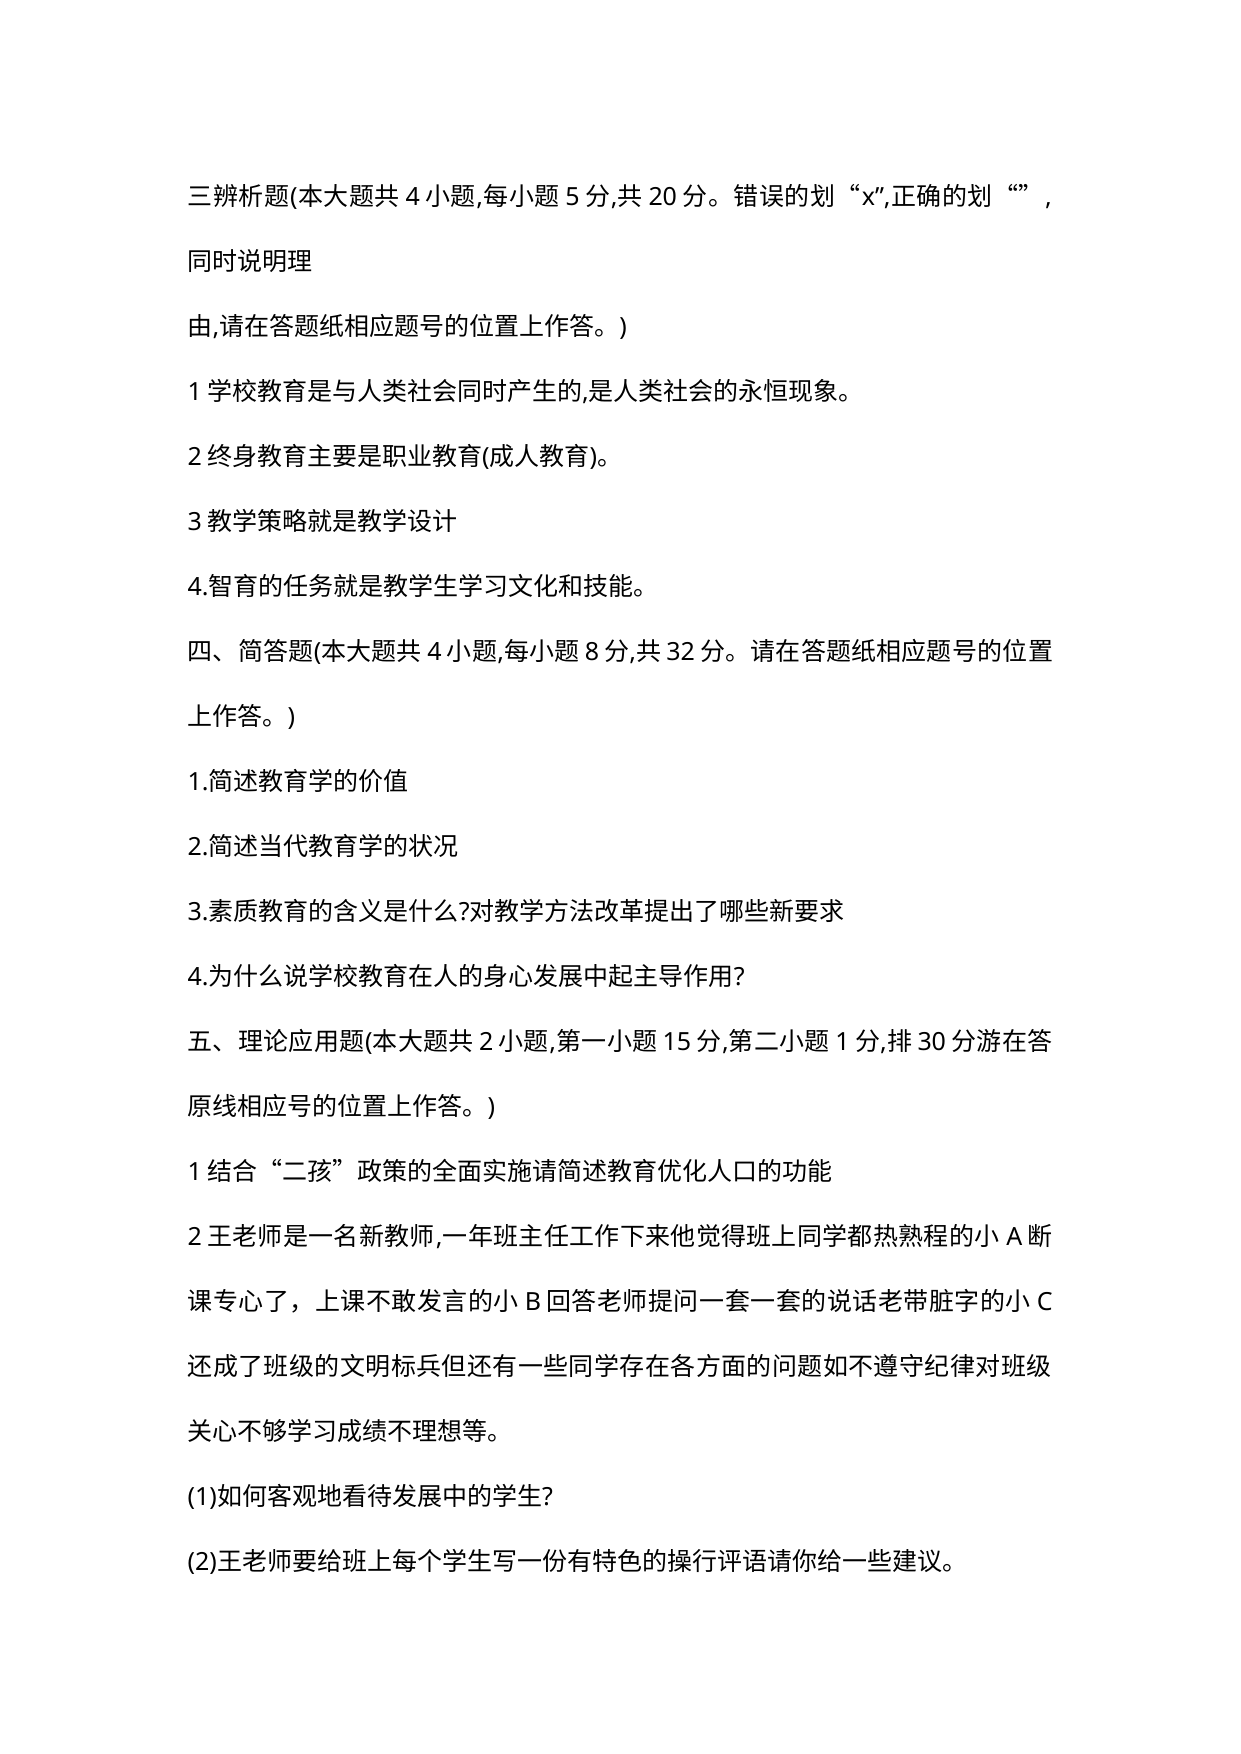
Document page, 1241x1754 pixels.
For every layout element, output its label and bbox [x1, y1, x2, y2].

text [187, 162, 1053, 1592]
